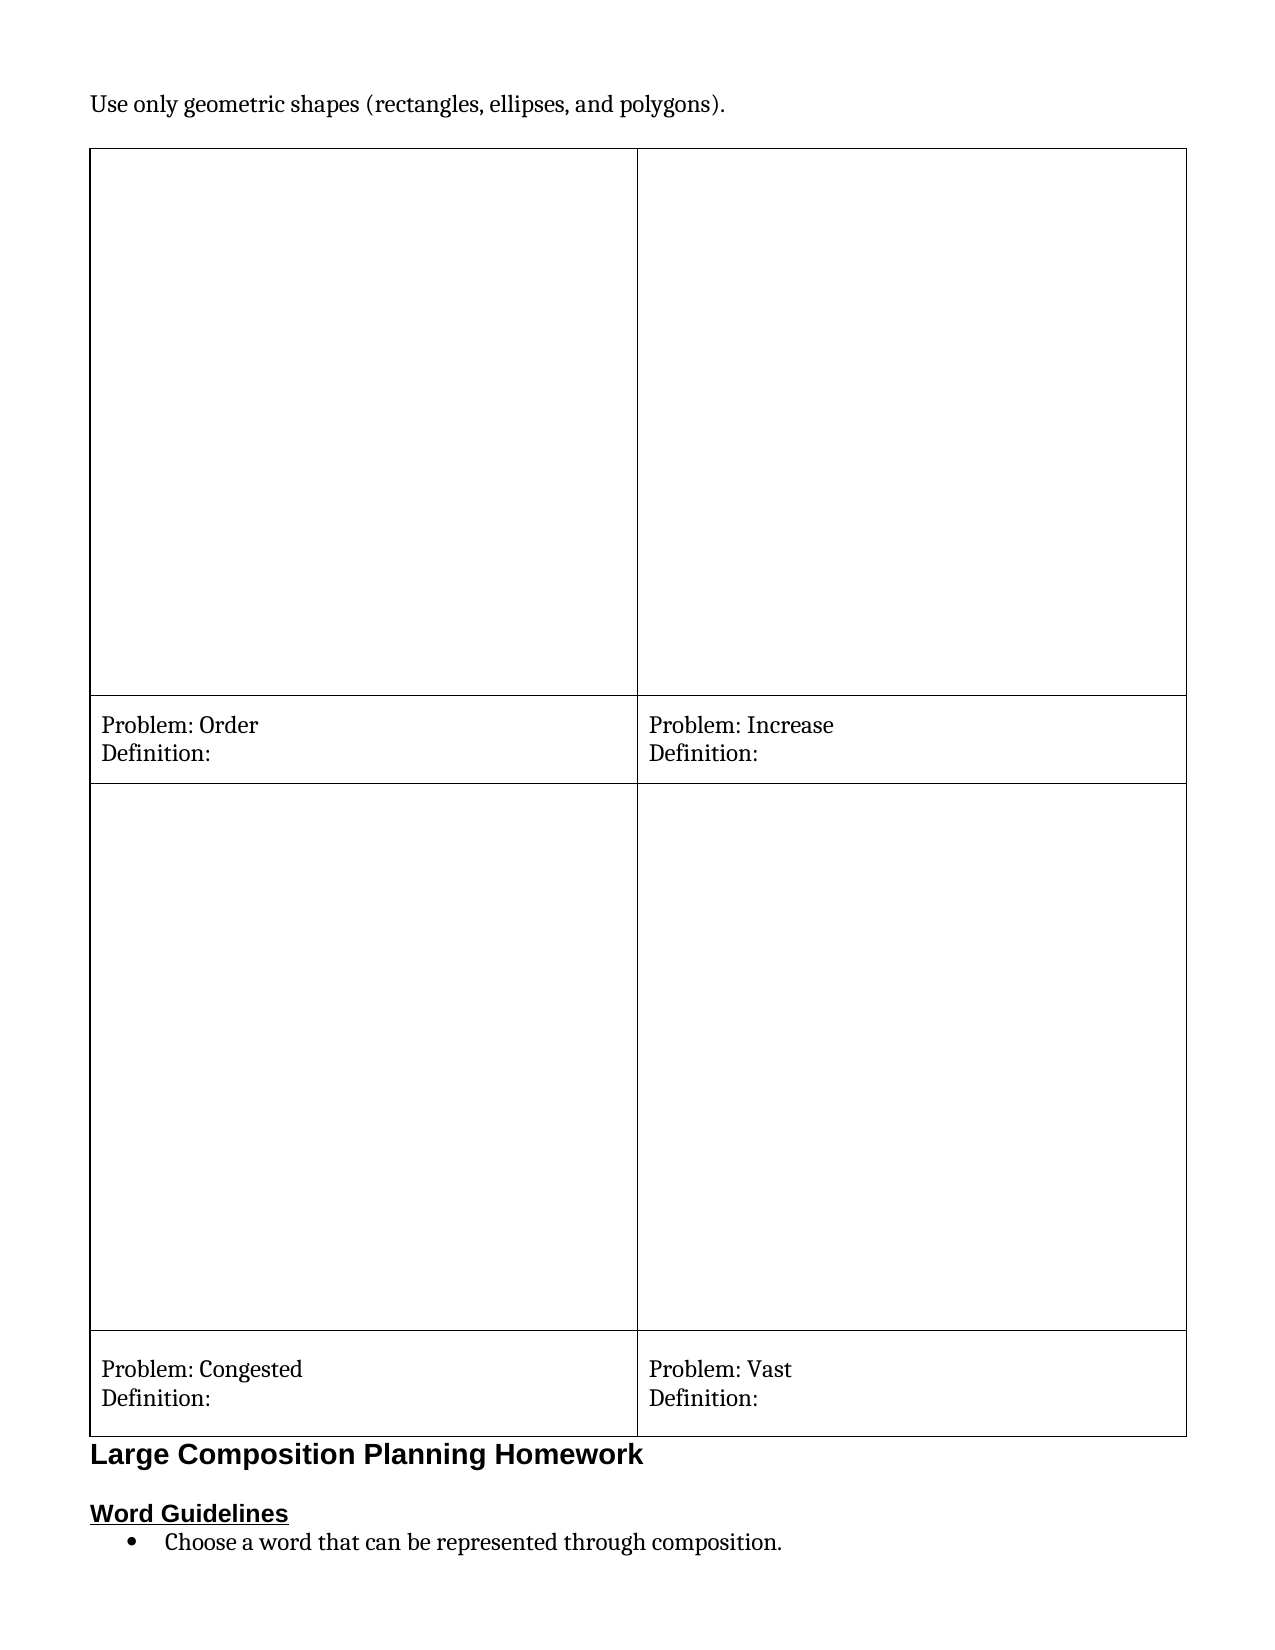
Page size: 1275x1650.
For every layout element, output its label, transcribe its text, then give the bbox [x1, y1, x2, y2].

table_cell Problem: Congested Definition: [91, 1331, 637, 1436]
text Large Composition Planning Homework [90, 1437, 1185, 1471]
table_cell [638, 784, 1186, 1330]
text Use only geometric shapes (rectangles, ellipses, and polygons). [90, 90, 1185, 119]
table_header [638, 149, 1186, 695]
table_cell Problem: Vast Definition: [638, 1331, 1186, 1436]
text Word Guidelines [90, 1499, 1185, 1528]
table_cell Problem: Order Definition: [91, 696, 637, 783]
list Choose a word that can be represented through composition. [127, 1528, 1185, 1557]
table_cell [91, 784, 637, 1330]
table_cell Problem: Increase Definition: [638, 696, 1186, 783]
table_header [91, 149, 637, 695]
